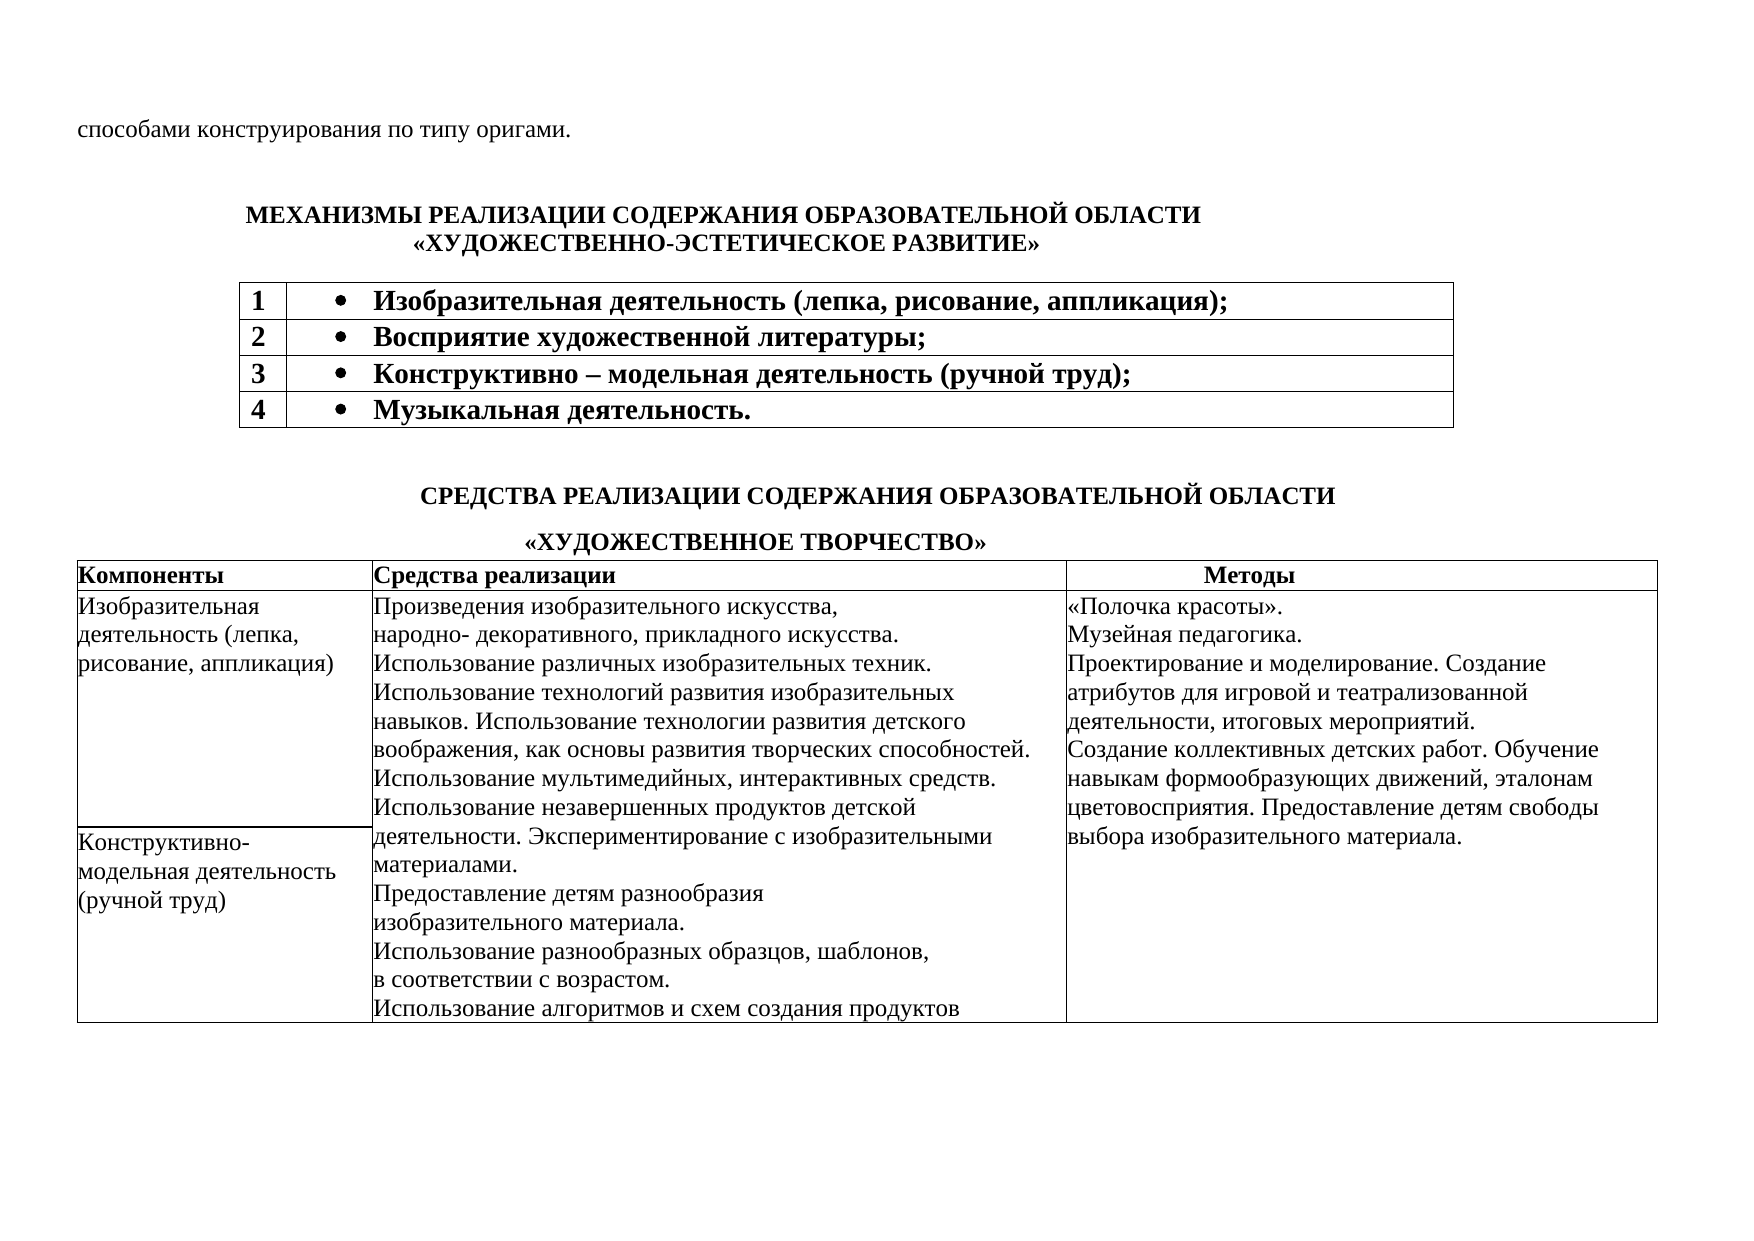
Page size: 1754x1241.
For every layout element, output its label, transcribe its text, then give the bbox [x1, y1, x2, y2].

table_cell 4 [240, 392, 286, 427]
table_cell Изобразительная деятельность (лепка, рисование, аппликация) [78, 591, 372, 826]
text способами конструирования по типу оригами. [77, 114, 1667, 143]
table_cell Конструктивно – модельная деятельность (ручной труд); [287, 356, 1453, 391]
table_header Методы [1067, 561, 1657, 590]
table_cell «Полочка красоты». Музейная педагогика. Проектирование и моделирование. Создание атрибутов для игровой и театрализованной деятельности, итоговых мероприятий. Создание коллективных детских работ. Обучение навыкам формообразующих движений, эталонам цветовосприятия. Предоставление детям свободы выбора изобразительного материала. [1067, 591, 1657, 1022]
table_cell Конструктивно- модельная деятельность (ручной труд) [78, 828, 372, 1022]
table_cell 3 [240, 356, 286, 391]
table_header Компоненты [78, 561, 372, 590]
table_cell Музыкальная деятельность. [287, 392, 1453, 427]
table_header Средства реализации [373, 561, 1066, 590]
table_header Изобразительная деятельность (лепка, рисование, аппликация); [287, 283, 1453, 318]
table_header 1 [240, 283, 286, 318]
table_cell 2 [240, 320, 286, 355]
text «ХУДОЖЕСТВЕННО-ЭСТЕТИЧЕСКОЕ РАЗВИТИЕ» [77, 228, 1376, 257]
text «ХУДОЖЕСТВЕННОЕ ТВОРЧЕСТВО» [77, 527, 1434, 555]
text МЕХАНИЗМЫ РЕАЛИЗАЦИИ СОДЕРЖАНИЯ ОБРАЗОВАТЕЛЬНОЙ ОБЛАСТИ [77, 200, 1370, 228]
table_cell Восприятие художественной литературы; [287, 320, 1453, 355]
table_cell Произведения изобразительного искусства, народно- декоративного, прикладного искусства. Использование различных изобразительных техник. Использование технологий развития изобразительных навыков. Использование технологии развития детского воображения, как основы развития творческих способностей. Использование мультимедийных, интерактивных средств. Использование незавершенных продуктов детской деятельности. Экспериментирование с изобразительными материалами. Предоставление детям разнообразия изобразительного материала. Использование разнообразных образцов, шаблонов, в соответствии с возрастом. Использование алгоритмов и схем создания продуктов детской деятельности. [373, 591, 1066, 1022]
text СРЕДСТВА РЕАЛИЗАЦИИ СОДЕРЖАНИЯ ОБРАЗОВАТЕЛЬНОЙ ОБЛАСТИ [77, 481, 1679, 510]
